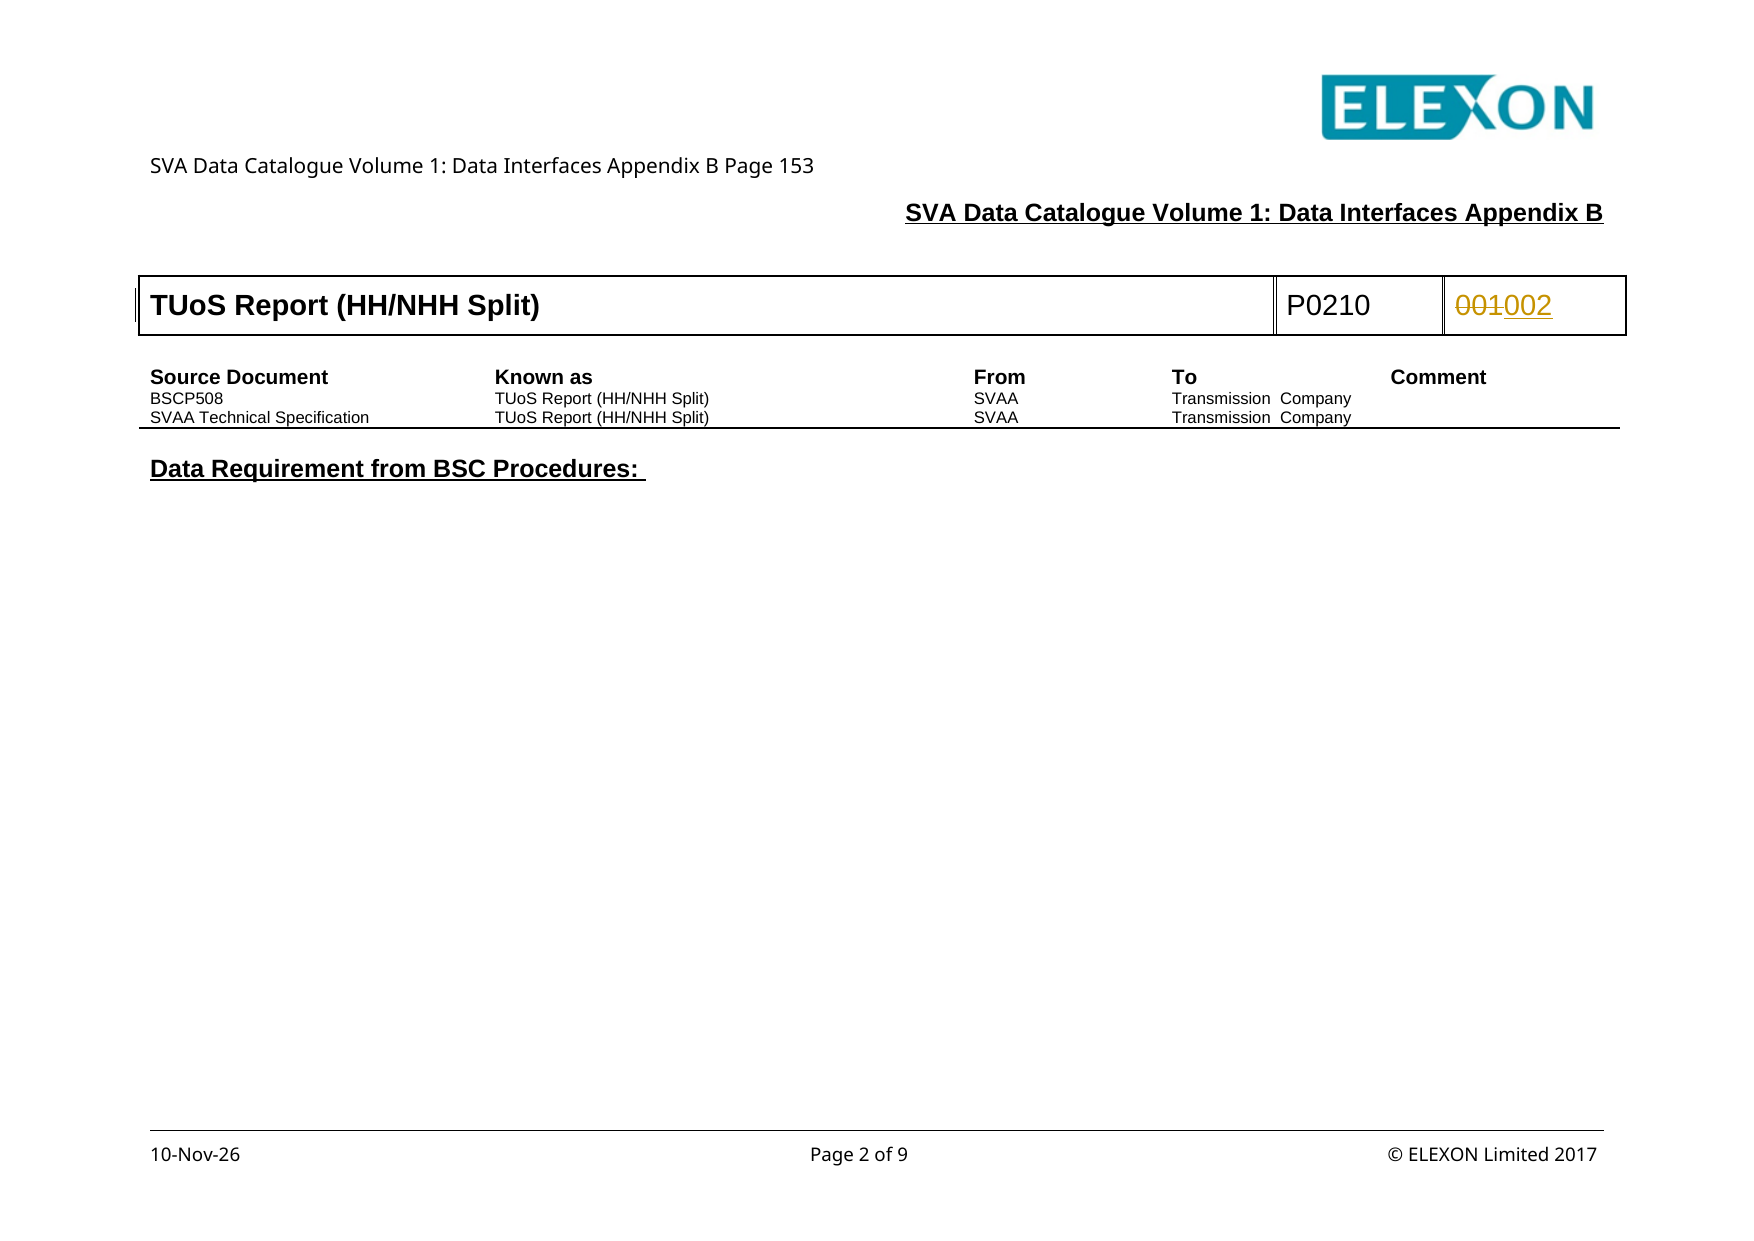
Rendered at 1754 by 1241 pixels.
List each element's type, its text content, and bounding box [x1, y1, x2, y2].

text SVA Data Catalogue Volume 1: Data Interfaces Appendix B Page 153 [150, 150, 1604, 179]
table_header From SVAA SVAA [963, 365, 1160, 427]
table_header Source Document BSCP508 SVAA Technical Specification [139, 365, 483, 427]
table_header To Transmission Company Transmission Company [1160, 365, 1379, 427]
text SVA Data Catalogue Volume 1: Data Interfaces Appendix B [150, 198, 1604, 227]
text Data Requirement from BSC Procedures: [150, 454, 1604, 483]
table_header Known as TUoS Report (HH/NHH Split) TUoS Report (HH/NHH Split) [483, 365, 962, 427]
table_header [1445, 277, 1625, 334]
table_header P0210 [1277, 277, 1442, 334]
table_header Comment [1379, 365, 1620, 427]
table_header TUoS Report (HH/NHH Split) [140, 277, 1273, 334]
